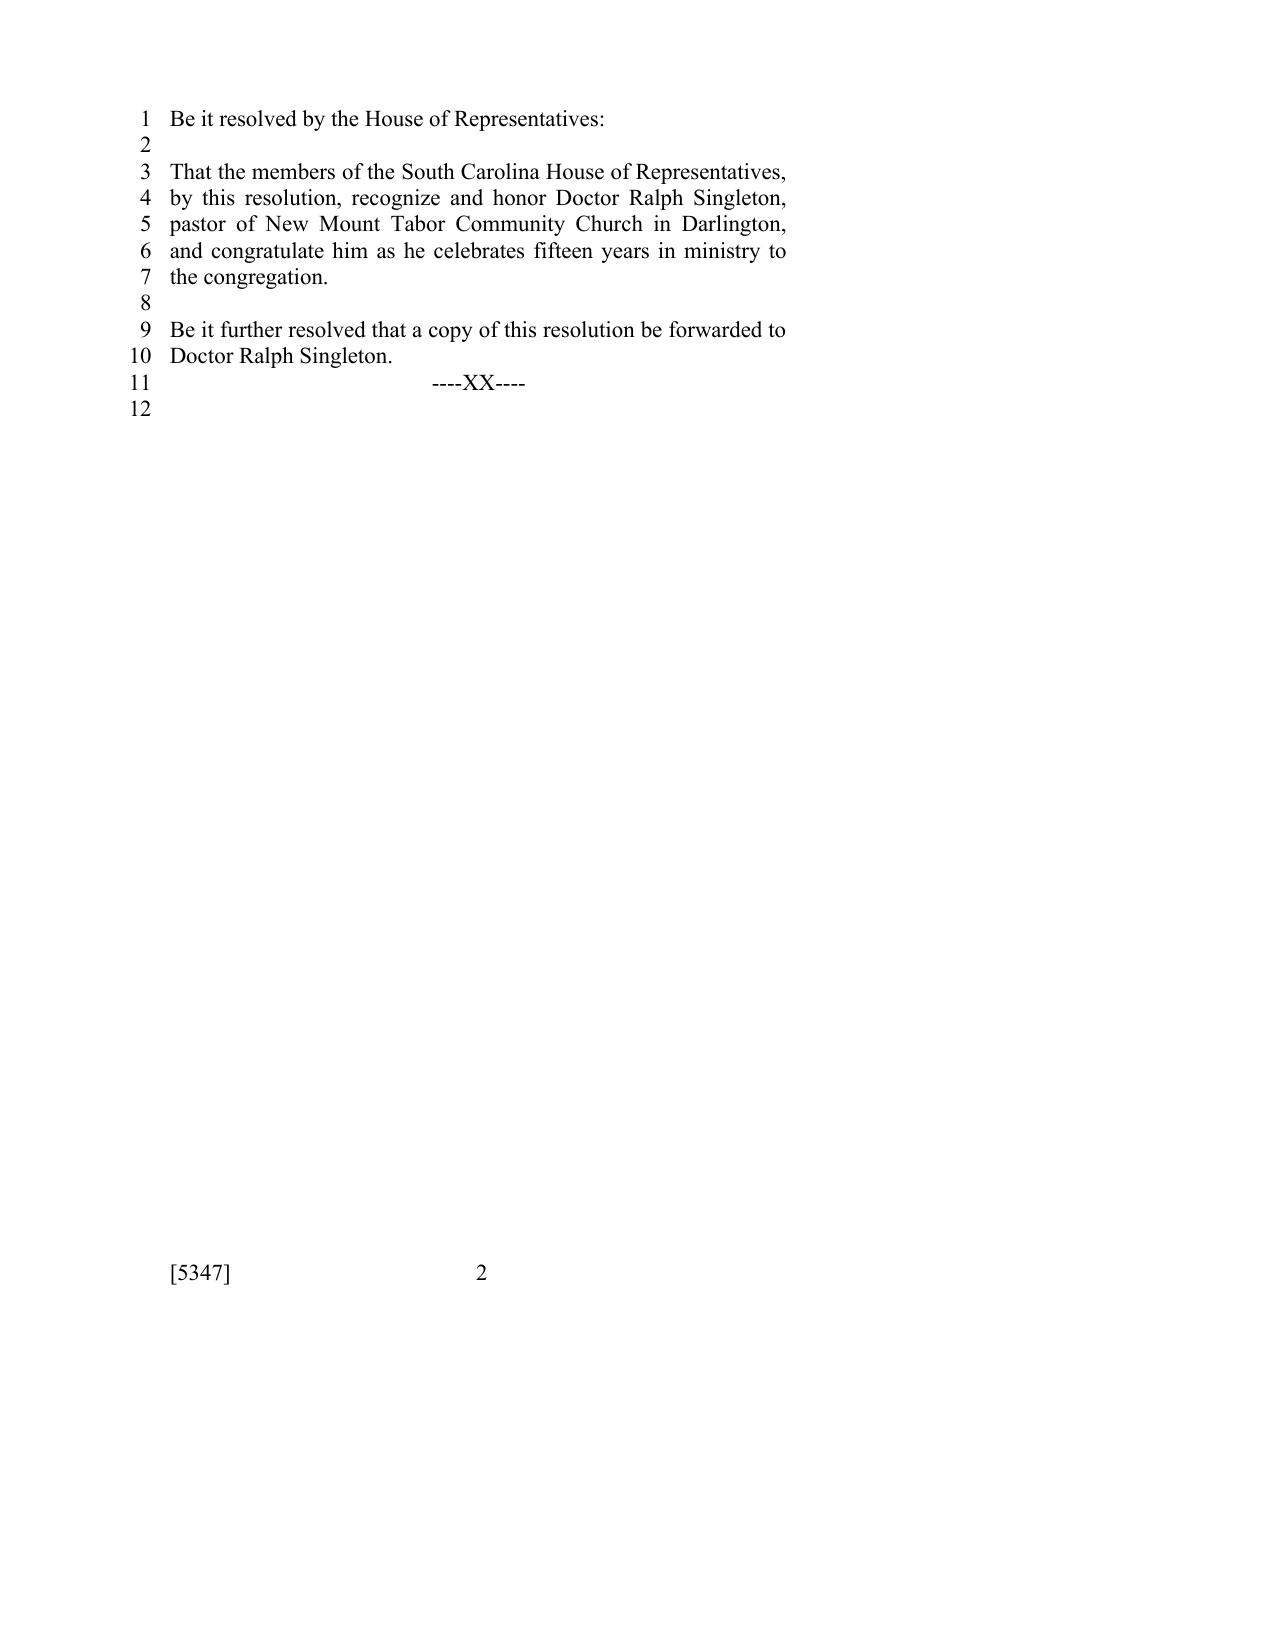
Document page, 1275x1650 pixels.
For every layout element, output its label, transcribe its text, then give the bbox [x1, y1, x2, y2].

text Be it further resolved that a copy of this resolution be forwarded to Doctor Ralph Singleton. [169, 316, 787, 368]
text ----XX---- [169, 368, 787, 395]
text Be it resolved by the House of Representatives: [169, 105, 787, 131]
text That the members of the South Carolina House of Representatives, by this resolution, recognize and honor Doctor Ralph Singleton, pastor of New Mount Tabor Community Church in Darlington, and congratulate him as he celebrates fifteen years in ministry to the congregation. [169, 158, 787, 289]
